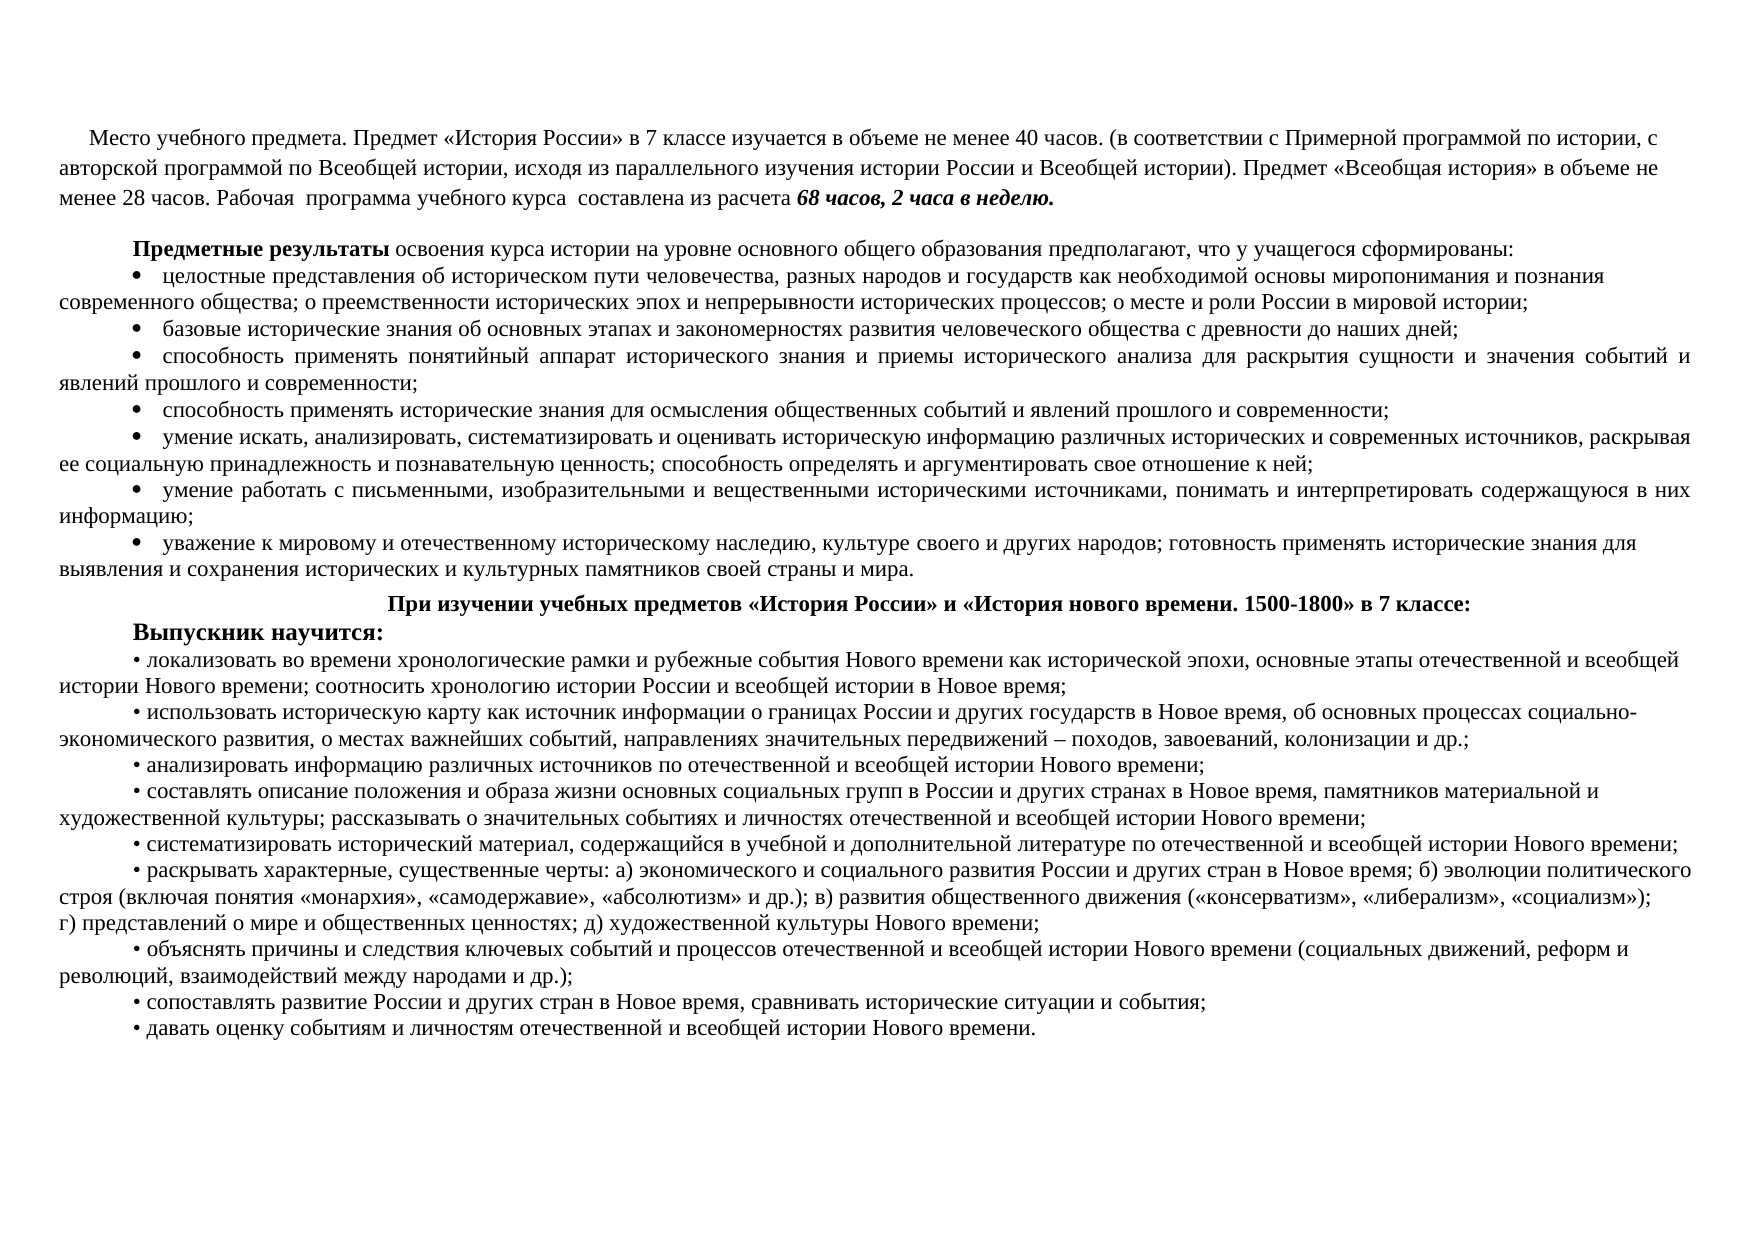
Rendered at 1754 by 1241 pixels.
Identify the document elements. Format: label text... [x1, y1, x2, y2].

list способность применять исторические знания для осмысления общественных событий и явлений прошлого и современности; [133, 395, 1718, 423]
list давать оценку событиям и личностям отечественной и всеобщей истории Нового времени. [133, 1014, 1718, 1041]
list целостные представления об историческом пути человечества, разных народов и государств как необходимой основы миропонимания и познания современного общества; о преемственности исторических эпох и непрерывности исторических процессов; о месте и роли России в мировой истории; [59, 262, 1695, 314]
list использовать историческую карту как источник информации о границах России и других государств в Новое время, об основных процессах социально- экономического развития, о местах важнейших событий, направлениях значительных передвижений – походов, завоеваний, колонизации и др.; [59, 698, 1640, 751]
list способность применять понятийный аппарат исторического знания и приемы исторического анализа для раскрытия сущности и значения событий и явлений прошлого и современности; [59, 342, 1696, 395]
list составлять описание положения и образа жизни основных социальных групп в России и других странах в Новое время, памятников материальной и художественной культуры; рассказывать о значительных событиях и личностях отечественной и всеобщей истории Нового времени; [59, 777, 1602, 830]
list уважение к мировому и отечественному историческому наследию, культуре своего и других народов; готовность применять исторические знания для выявления и сохранения исторических и культурных памятников своей страны и мира. [59, 529, 1695, 581]
list анализировать информацию различных источников по отечественной и всеобщей истории Нового времени; [133, 751, 1718, 777]
list базовые исторические знания об основных этапах и закономерностях развития человеческого общества с древности до наших дней; [133, 314, 1718, 342]
text Место учебного предмета. Предмет «История России» в 7 классе изучается в объеме не менее 40 часов. (в соответствии с Примерной программой по истории, с авторской программой по Всеобщей истории, исходя из параллельного изучения истории России и Всеобщей истории). Предмет «Всеобщая история» в объеме не менее 28 часов. Рабочая программа учебного курса составлена из расчета 68 часов, 2 часа в неделю. [59, 124, 1661, 211]
list систематизировать исторический материал, содержащийся в учебной и дополнительной литературе по отечественной и всеобщей истории Нового времени; [133, 830, 1718, 856]
list умение работать с письменными, изобразительными и вещественными историческими источниками, понимать и интерпретировать содержащуюся в них информацию; [59, 476, 1695, 529]
list сопоставлять развитие России и других стран в Новое время, сравнивать исторические ситуации и события; [133, 988, 1718, 1014]
text При изучении учебных предметов «История России» и «История нового времени. 1500-1800» в 7 классе: [387, 591, 1718, 617]
text г) представлений о мире и общественных ценностях; д) художественной культуры Нового времени; [59, 909, 1718, 936]
text Предметные результаты освоения курса истории на уровне основного общего образования предполагают, что у учащегося сформированы: [133, 236, 1718, 262]
list локализовать во времени хронологические рамки и рубежные события Нового времени как исторической эпохи, основные этапы отечественной и всеобщей истории Нового времени; соотносить хронологию истории России и всеобщей истории в Новое время; [59, 646, 1682, 698]
list раскрывать характерные, существенные черты: а) экономического и социального развития России и других стран в Новое время; б) эволюции политического строя (включая понятия «монархия», «самодержавие», «абсолютизм» и др.); в) развития общественного движения («консерватизм», «либерализм», «социализм»); [59, 856, 1694, 909]
subtitle Выпускник научится: [133, 617, 1718, 646]
list объяснять причины и следствия ключевых событий и процессов отечественной и всеобщей истории Нового времени (социальных движений, реформ и революций, взаимодействий между народами и др.); [59, 936, 1632, 988]
list умение искать, анализировать, систематизировать и оценивать историческую информацию различных исторических и современных источников, раскрывая ее социальную принадлежность и познавательную ценность; способность определять и аргументировать свое отношение к ней; [59, 423, 1695, 476]
